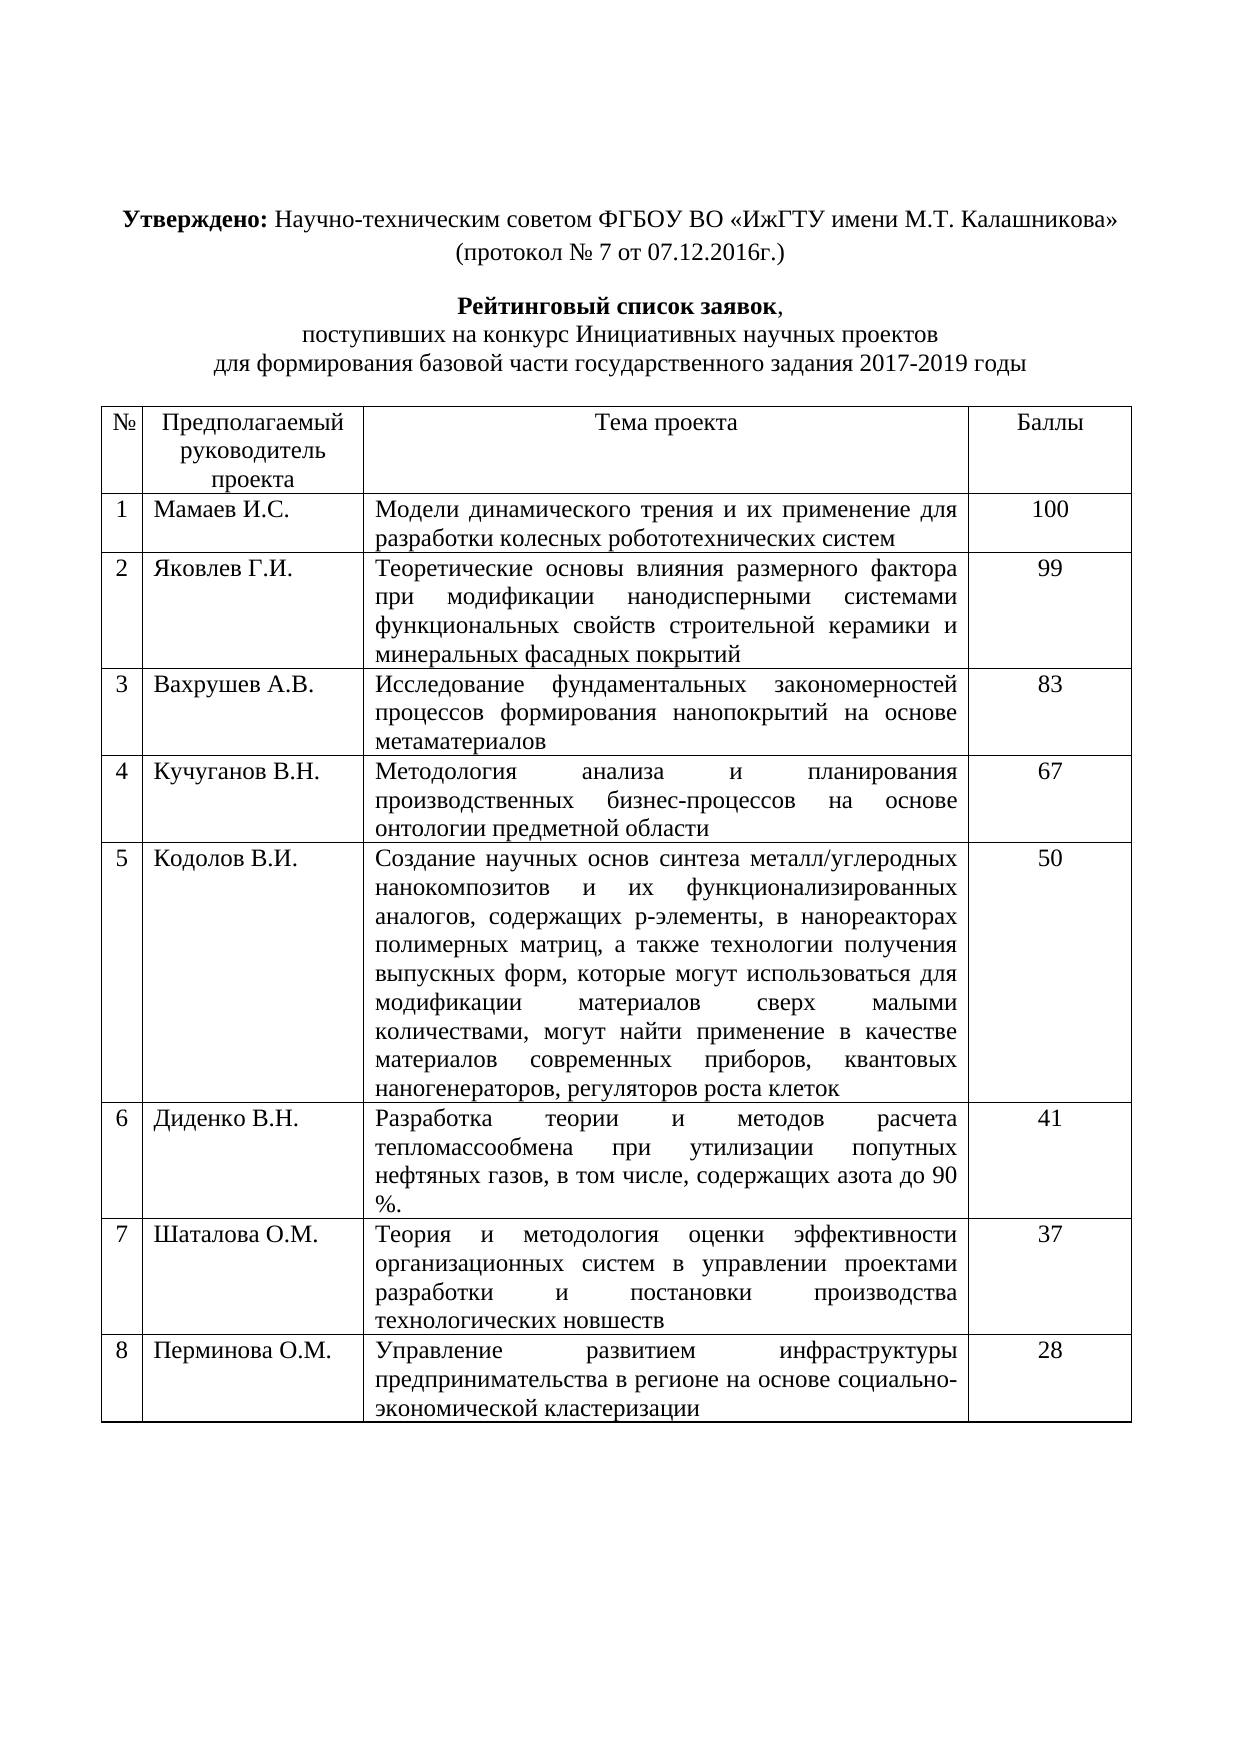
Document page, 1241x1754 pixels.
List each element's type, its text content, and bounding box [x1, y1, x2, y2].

text поступивших на конкурс Инициативных научных проектов [112, 319, 1128, 348]
table_cell Разработка теории и методов расчета тепломассообмена при утилизации попутных нефтяных газов, в том числе, содержащих азота до 90 %. [364, 1103, 968, 1218]
text Рейтинговый список заявок, [112, 291, 1128, 319]
table_cell 50 [969, 843, 1131, 1102]
table_cell Создание научных основ синтеза металл/углеродных нанокомпозитов и их функционализированных аналогов, содержащих p-элементы, в нанореакторах полимерных матриц, а также технологии получения выпускных форм, которые могут использоваться для модификации материалов сверх малыми количествами, могут найти применение в качестве материалов современных приборов, квантовых наногенераторов, регуляторов роста клеток [364, 843, 968, 1102]
table_cell 8 [102, 1335, 142, 1421]
table_cell 37 [969, 1219, 1131, 1334]
table_cell Теоретические основы влияния размерного фактора при модификации нанодисперными системами функциональных свойств строительной керамики и минеральных фасадных покрытий [364, 553, 968, 668]
table_cell Мамаев И.С. [143, 494, 363, 552]
text Утверждено: Научно-техническим советом ФГБОУ ВО «ИжГТУ имени М.Т. Калашникова» (протокол № 7 от 07.12.2016г.) [112, 204, 1128, 266]
table_cell Перминова О.М. [143, 1335, 363, 1421]
table_header Предполагаемый руководитель проекта [143, 407, 363, 493]
table_cell Управление развитием инфраструктуры предпринимательства в регионе на основе социально-экономической кластеризации [364, 1335, 968, 1421]
table_cell Методология анализа и планирования производственных бизнес-процессов на основе онтологии предметной области [364, 756, 968, 842]
table_cell 41 [969, 1103, 1131, 1218]
table_header Баллы [969, 407, 1131, 493]
table_cell 3 [102, 669, 142, 755]
table_cell 28 [969, 1335, 1131, 1421]
text для формирования базовой части государственного задания 2017-2019 годы [112, 348, 1128, 377]
table_cell Яковлев Г.И. [143, 553, 363, 668]
table_cell 99 [969, 553, 1131, 668]
table_cell 67 [969, 756, 1131, 842]
table_cell 83 [969, 669, 1131, 755]
table_cell 100 [969, 494, 1131, 552]
table_header № [102, 407, 142, 493]
table_cell Кучуганов В.Н. [143, 756, 363, 842]
table_cell Шаталова О.М. [143, 1219, 363, 1334]
table_header Тема проекта [364, 407, 968, 493]
table_cell Исследование фундаментальных закономерностей процессов формирования нанопокрытий на основе метаматериалов [364, 669, 968, 755]
table_cell 5 [102, 843, 142, 1102]
table_cell Вахрушев А.В. [143, 669, 363, 755]
table_cell Модели динамического трения и их применение для разработки колесных робототехнических систем [364, 494, 968, 552]
table_cell Теория и методология оценки эффективности организационных систем в управлении проектами разработки и постановки производства технологических новшеств [364, 1219, 968, 1334]
table_cell 4 [102, 756, 142, 842]
table_cell 6 [102, 1103, 142, 1218]
table_cell 7 [102, 1219, 142, 1334]
table_cell 2 [102, 553, 142, 668]
table_cell Кодолов В.И. [143, 843, 363, 1102]
table_cell 1 [102, 494, 142, 552]
table_cell Диденко В.Н. [143, 1103, 363, 1218]
